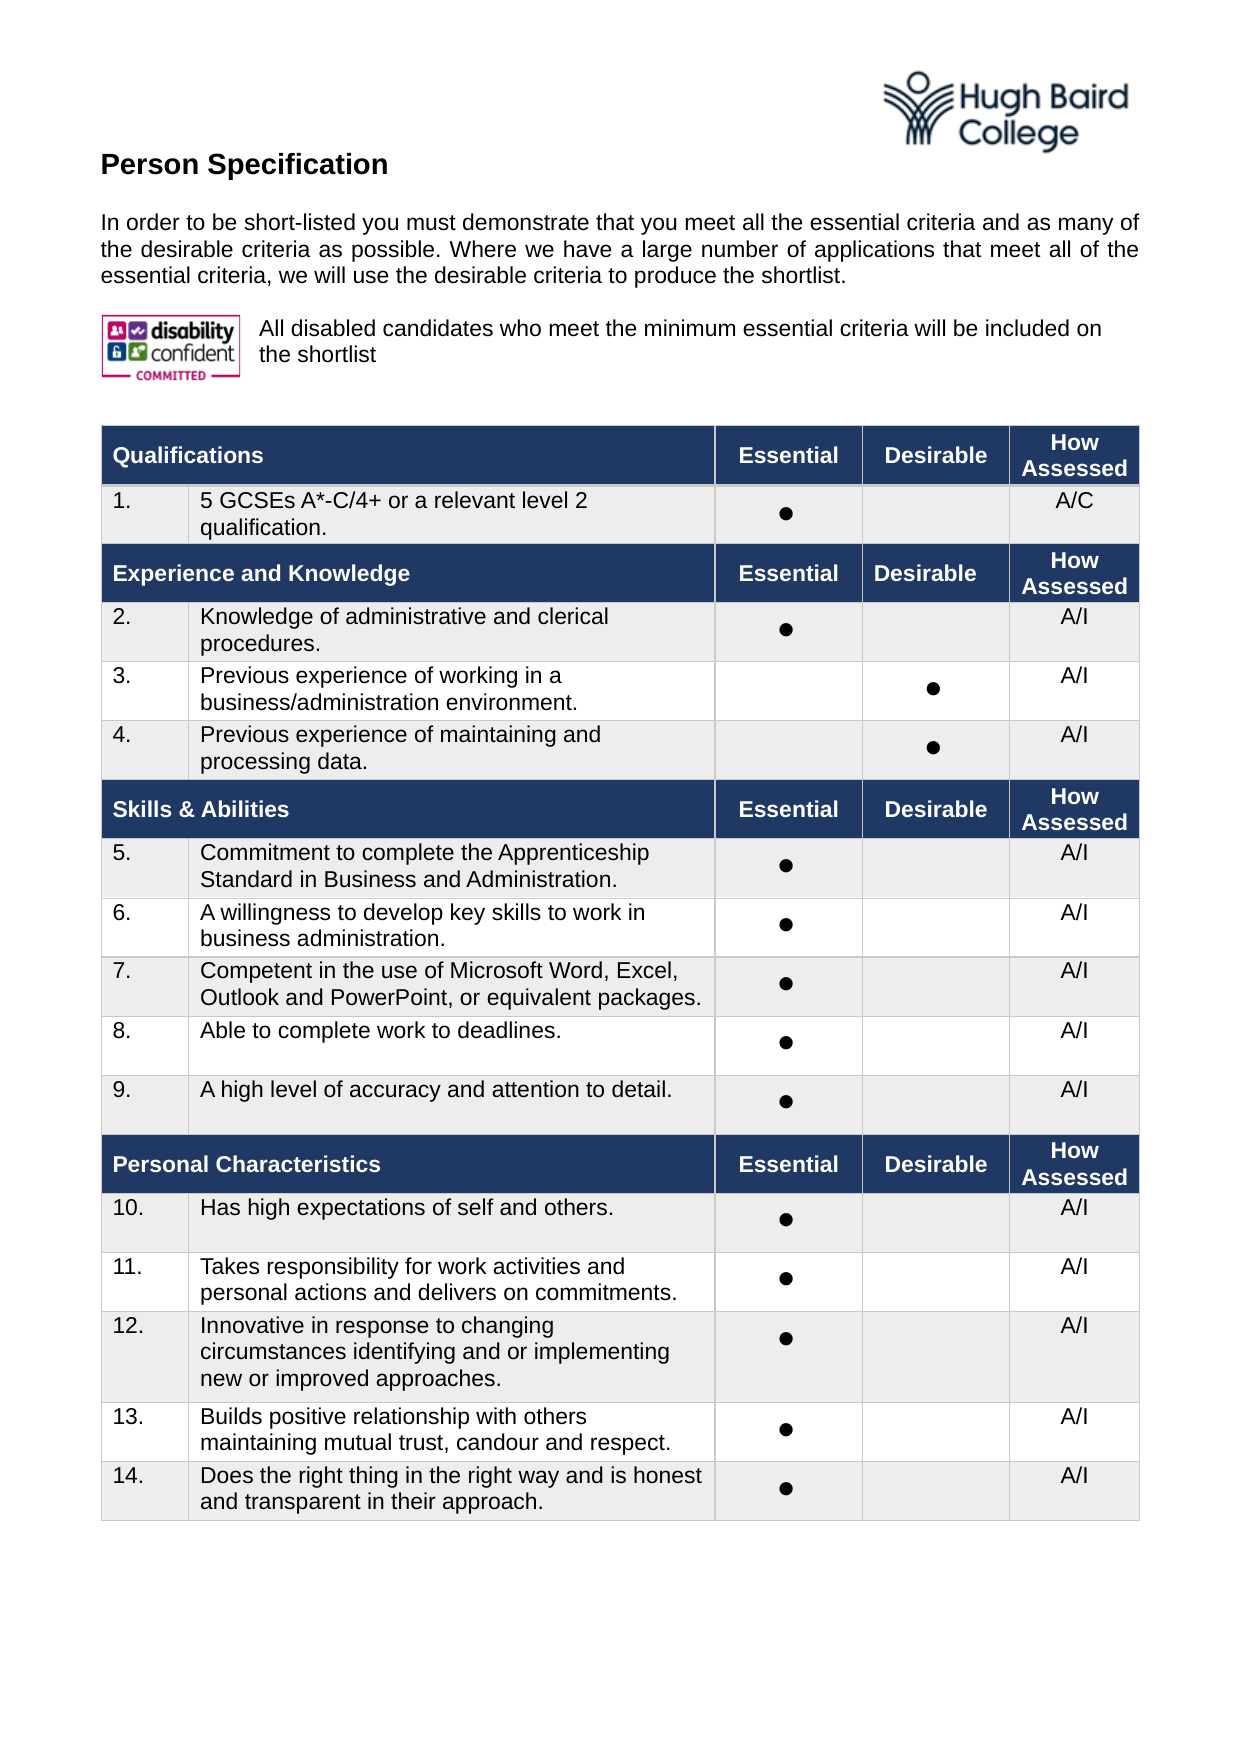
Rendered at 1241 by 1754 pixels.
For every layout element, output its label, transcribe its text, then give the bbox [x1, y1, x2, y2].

table_cell [863, 1312, 1009, 1402]
table_cell Skills & Abilities [102, 780, 714, 838]
table_cell A/I [1010, 721, 1139, 779]
table_cell Takes responsibility for work activities and personal actions and delivers on commitments. [189, 1253, 714, 1311]
table_cell A/I [1010, 1194, 1139, 1252]
table_cell [863, 487, 1009, 543]
table_cell [102, 1462, 188, 1520]
table_cell Desirable [863, 1135, 1009, 1193]
table_cell A/I [1010, 1462, 1139, 1520]
table_cell [716, 1403, 862, 1461]
table_cell [716, 958, 862, 1016]
table_cell A/I [1010, 839, 1139, 897]
table_cell A/I [1010, 1312, 1139, 1402]
table_cell [863, 662, 1009, 720]
table_cell [716, 839, 862, 897]
table_cell Desirable [863, 544, 1009, 602]
table_cell [863, 1017, 1009, 1074]
table_cell A/I [1010, 1076, 1139, 1134]
table_cell [716, 487, 862, 543]
table_cell Does the right thing in the right way and is honest and transparent in their approach. [189, 1462, 714, 1520]
table_header Essential [716, 426, 862, 484]
table_cell [102, 721, 188, 779]
table_cell [863, 1076, 1009, 1134]
table_cell A/I [1010, 1017, 1139, 1074]
table_cell Personal Characteristics [102, 1135, 714, 1193]
table_cell Essential [716, 1135, 862, 1193]
table_cell [102, 839, 188, 897]
table_cell [102, 958, 188, 1016]
table_header Desirable [863, 426, 1009, 484]
table_cell [716, 899, 862, 956]
text All disabled candidates who meet the minimum essential criteria will be included on the shortlist [240, 315, 1140, 367]
table_cell [863, 839, 1009, 897]
table_cell A/I [1010, 1403, 1139, 1461]
picture [100, 314, 240, 381]
table_cell Desirable [863, 780, 1009, 838]
table_cell [102, 603, 188, 661]
table_cell [716, 1462, 862, 1520]
table_cell [863, 1194, 1009, 1252]
table_cell 5 GCSEs A*-C/4+ or a relevant level 2 qualification. [189, 487, 714, 543]
table_cell [863, 1462, 1009, 1520]
table_cell [102, 1312, 188, 1402]
table_cell [863, 721, 1009, 779]
table_cell [716, 1253, 862, 1311]
table_cell [102, 899, 188, 956]
table_cell A/I [1010, 899, 1139, 956]
table_cell Innovative in response to changing circumstances identifying and or implementing new or improved approaches. [189, 1312, 714, 1402]
table_cell [102, 1017, 188, 1074]
table_cell [102, 1403, 188, 1461]
text In order to be short-listed you must demonstrate that you meet all the essential criteria and as many of the desirable criteria as possible. Where we have a large number of applications that meet all of the essential criteria, we will use the desirable criteria to produce the shortlist. [100, 209, 1140, 288]
table_cell Essential [716, 544, 862, 602]
table_cell A/C [1010, 487, 1139, 543]
table_cell A/I [1010, 603, 1139, 661]
table_cell [716, 1017, 862, 1074]
table_cell [102, 1194, 188, 1252]
table_cell Commitment to complete the Apprenticeship Standard in Business and Administration. [189, 839, 714, 897]
table_cell [102, 1076, 188, 1134]
table_cell [716, 1076, 862, 1134]
table_cell [716, 1194, 862, 1252]
table_cell A/I [1010, 662, 1139, 720]
table_cell [716, 662, 862, 720]
table_header How Assessed [1010, 426, 1139, 484]
table_cell Knowledge of administrative and clerical procedures. [189, 603, 714, 661]
text Person Specification [100, 147, 1140, 180]
table_cell [716, 603, 862, 661]
table_cell [102, 487, 188, 543]
table_cell Previous experience of working in a business/administration environment. [189, 662, 714, 720]
table_cell Able to complete work to deadlines. [189, 1017, 714, 1074]
table_cell A/I [1010, 1253, 1139, 1311]
table_cell [863, 958, 1009, 1016]
table_cell [102, 1253, 188, 1311]
table_cell How Assessed [1010, 544, 1139, 602]
table_cell A willingness to develop key skills to work in business administration. [189, 899, 714, 956]
table_cell A/I [1010, 958, 1139, 1016]
table_cell A high level of accuracy and attention to detail. [189, 1076, 714, 1134]
table_cell Has high expectations of self and others. [189, 1194, 714, 1252]
table_cell [863, 899, 1009, 956]
table_cell [863, 1403, 1009, 1461]
table_cell Experience and Knowledge [102, 544, 714, 602]
table_cell Competent in the use of Microsoft Word, Excel, Outlook and PowerPoint, or equivalent packages. [189, 958, 714, 1016]
table_cell Builds positive relationship with others maintaining mutual trust, candour and respect. [189, 1403, 714, 1461]
table_cell [716, 1312, 862, 1402]
table_cell [863, 1253, 1009, 1311]
table_cell [102, 662, 188, 720]
table_header Qualifications [102, 426, 714, 484]
table_cell How Assessed [1010, 1135, 1139, 1193]
table_cell Essential [716, 780, 862, 838]
table_cell Previous experience of maintaining and processing data. [189, 721, 714, 779]
table_cell How Assessed [1010, 780, 1139, 838]
table_cell [716, 721, 862, 779]
table_cell [863, 603, 1009, 661]
